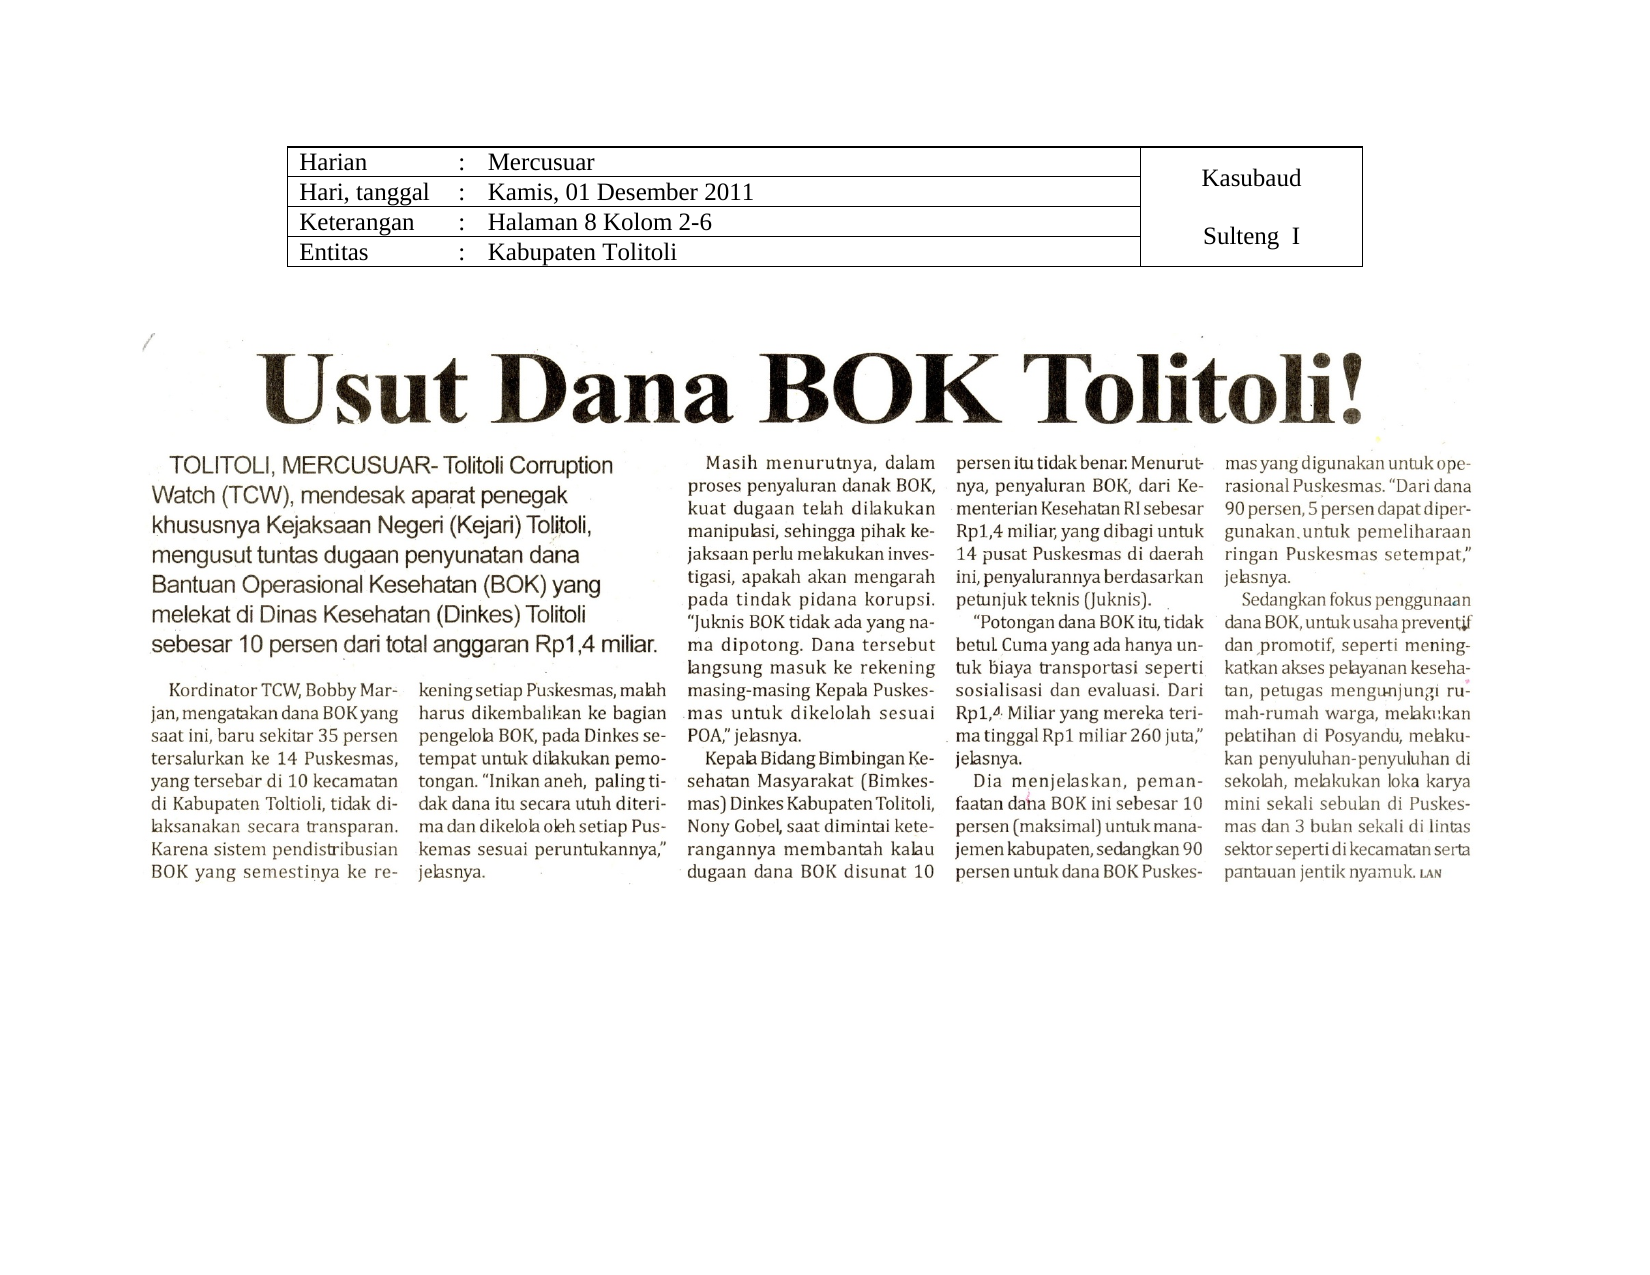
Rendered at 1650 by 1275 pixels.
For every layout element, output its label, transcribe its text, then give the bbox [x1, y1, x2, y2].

table_cell : [447, 207, 476, 236]
picture [142, 333, 1476, 884]
table_header Kasubaud Sulteng I [1141, 148, 1362, 266]
table_cell Keterangan [288, 207, 447, 236]
table_cell : [447, 237, 476, 266]
table_header Mercusuar [476, 148, 1140, 176]
table_cell Kamis, 01 Desember 2011 [476, 177, 1140, 206]
table_cell Entitas [288, 237, 447, 266]
table_header Harian [288, 148, 447, 176]
table_cell Hari, tanggal [288, 177, 447, 206]
table_header : [447, 148, 476, 176]
table_cell Kabupaten Tolitoli [476, 237, 1140, 266]
table_cell Halaman 8 Kolom 2-6 [476, 207, 1140, 236]
table_cell : [447, 177, 476, 206]
